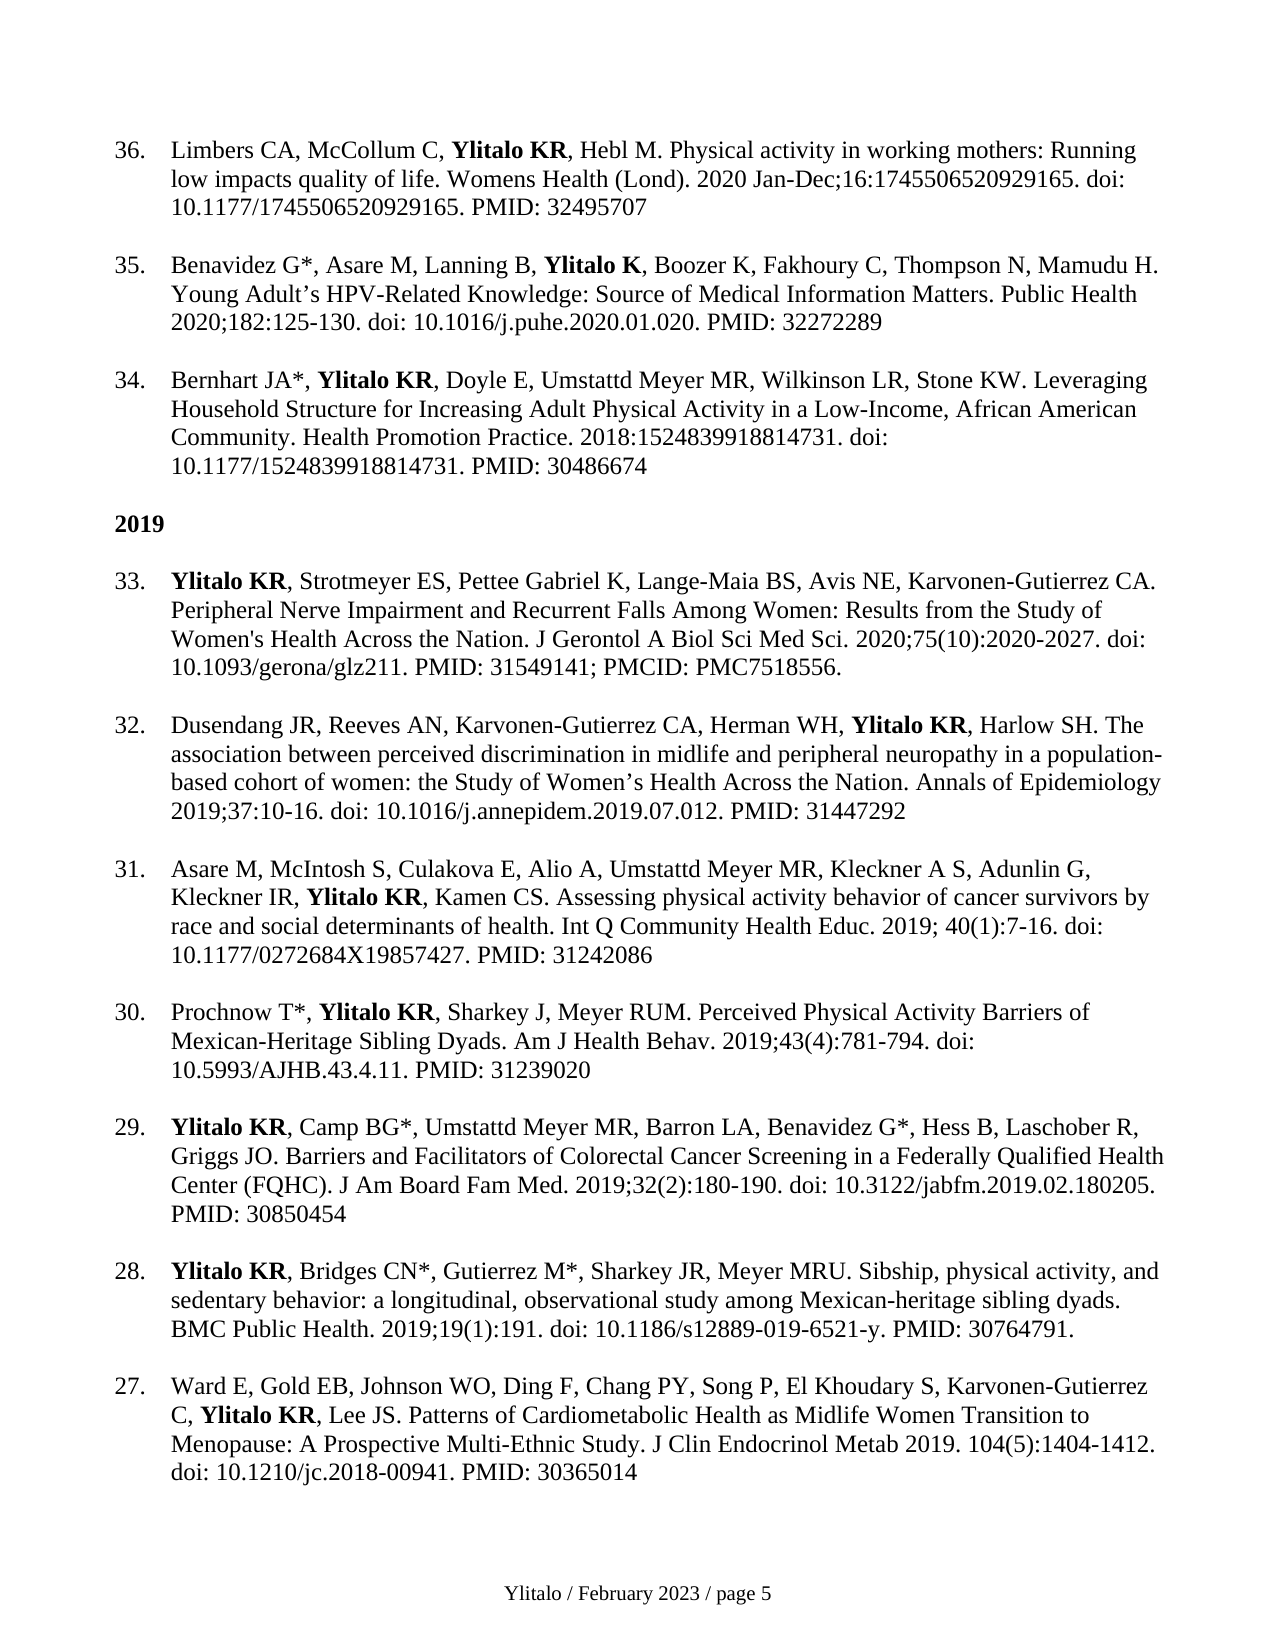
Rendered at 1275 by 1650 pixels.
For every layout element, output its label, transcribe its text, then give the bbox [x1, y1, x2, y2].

text 36. Limbers CA, McCollum C, Ylitalo KR, Hebl M. Physical activity in working mothers: Running low impacts quality of life. Womens Health (Lond). 2020 Jan-Dec;16:1745506520929165. doi: 10.1177/1745506520929165. PMID: 32495707 [114, 135, 1170, 221]
text 30. Prochnow T*, Ylitalo KR, Sharkey J, Meyer RUM. Perceived Physical Activity Barriers of Mexican-Heritage Sibling Dyads. Am J Health Behav. 2019;43(4):781-794. doi: 10.5993/AJHB.43.4.11. PMID: 31239020 [114, 997, 1170, 1084]
text 32. Dusendang JR, Reeves AN, Karvonen-Gutierrez CA, Herman WH, Ylitalo KR, Harlow SH. The association between perceived discrimination in midlife and peripheral neuropathy in a population-based cohort of women: the Study of Women’s Health Across the Nation. Annals of Epidemiology 2019;37:10-16. doi: 10.1016/j.annepidem.2019.07.012. PMID: 31447292 [114, 710, 1170, 825]
text 33. Ylitalo KR, Strotmeyer ES, Pettee Gabriel K, Lange-Maia BS, Avis NE, Karvonen-Gutierrez CA. Peripheral Nerve Impairment and Recurrent Falls Among Women: Results from the Study of Women's Health Across the Nation. J Gerontol A Biol Sci Med Sci. 2020;75(10):2020-2027. doi: 10.1093/gerona/glz211. PMID: 31549141; PMCID: PMC7518556. [114, 566, 1170, 681]
text 29. Ylitalo KR, Camp BG*, Umstattd Meyer MR, Barron LA, Benavidez G*, Hess B, Laschober R, Griggs JO. Barriers and Facilitators of Colorectal Cancer Screening in a Federally Qualified Health Center (FQHC). J Am Board Fam Med. 2019;32(2):180-190. doi: 10.3122/jabfm.2019.02.180205. PMID: 30850454 [114, 1112, 1170, 1227]
text 27. Ward E, Gold EB, Johnson WO, Ding F, Chang PY, Song P, El Khoudary S, Karvonen-Gutierrez C, Ylitalo KR, Lee JS. Patterns of Cardiometabolic Health as Midlife Women Transition to Menopause: A Prospective Multi-Ethnic Study. J Clin Endocrinol Metab 2019. 104(5):1404-1412. doi: 10.1210/jc.2018-00941. PMID: 30365014 [114, 1371, 1170, 1486]
text 28. Ylitalo KR, Bridges CN*, Gutierrez M*, Sharkey JR, Meyer MRU. Sibship, physical activity, and sedentary behavior: a longitudinal, observational study among Mexican-heritage sibling dyads. BMC Public Health. 2019;19(1):191. doi: 10.1186/s12889-019-6521-y. PMID: 30764791. [114, 1256, 1170, 1342]
text 31. Asare M, McIntosh S, Culakova E, Alio A, Umstattd Meyer MR, Kleckner A S, Adunlin G, Kleckner IR, Ylitalo KR, Kamen CS. Assessing physical activity behavior of cancer survivors by race and social determinants of health. Int Q Community Health Educ. 2019; 40(1):7-16. doi: 10.1177/0272684X19857427. PMID: 31242086 [114, 854, 1170, 969]
text 2019 [114, 509, 1170, 537]
text 34. Bernhart JA*, Ylitalo KR, Doyle E, Umstattd Meyer MR, Wilkinson LR, Stone KW. Leveraging Household Structure for Increasing Adult Physical Activity in a Low-Income, African American Community. Health Promotion Practice. 2018:1524839918814731. doi: 10.1177/1524839918814731. PMID: 30486674 [114, 365, 1170, 480]
text 35. Benavidez G*, Asare M, Lanning B, Ylitalo K, Boozer K, Fakhoury C, Thompson N, Mamudu H. Young Adult’s HPV-Related Knowledge: Source of Medical Information Matters. Public Health 2020;182:125-130. doi: 10.1016/j.puhe.2020.01.020. PMID: 32272289 [114, 250, 1170, 336]
